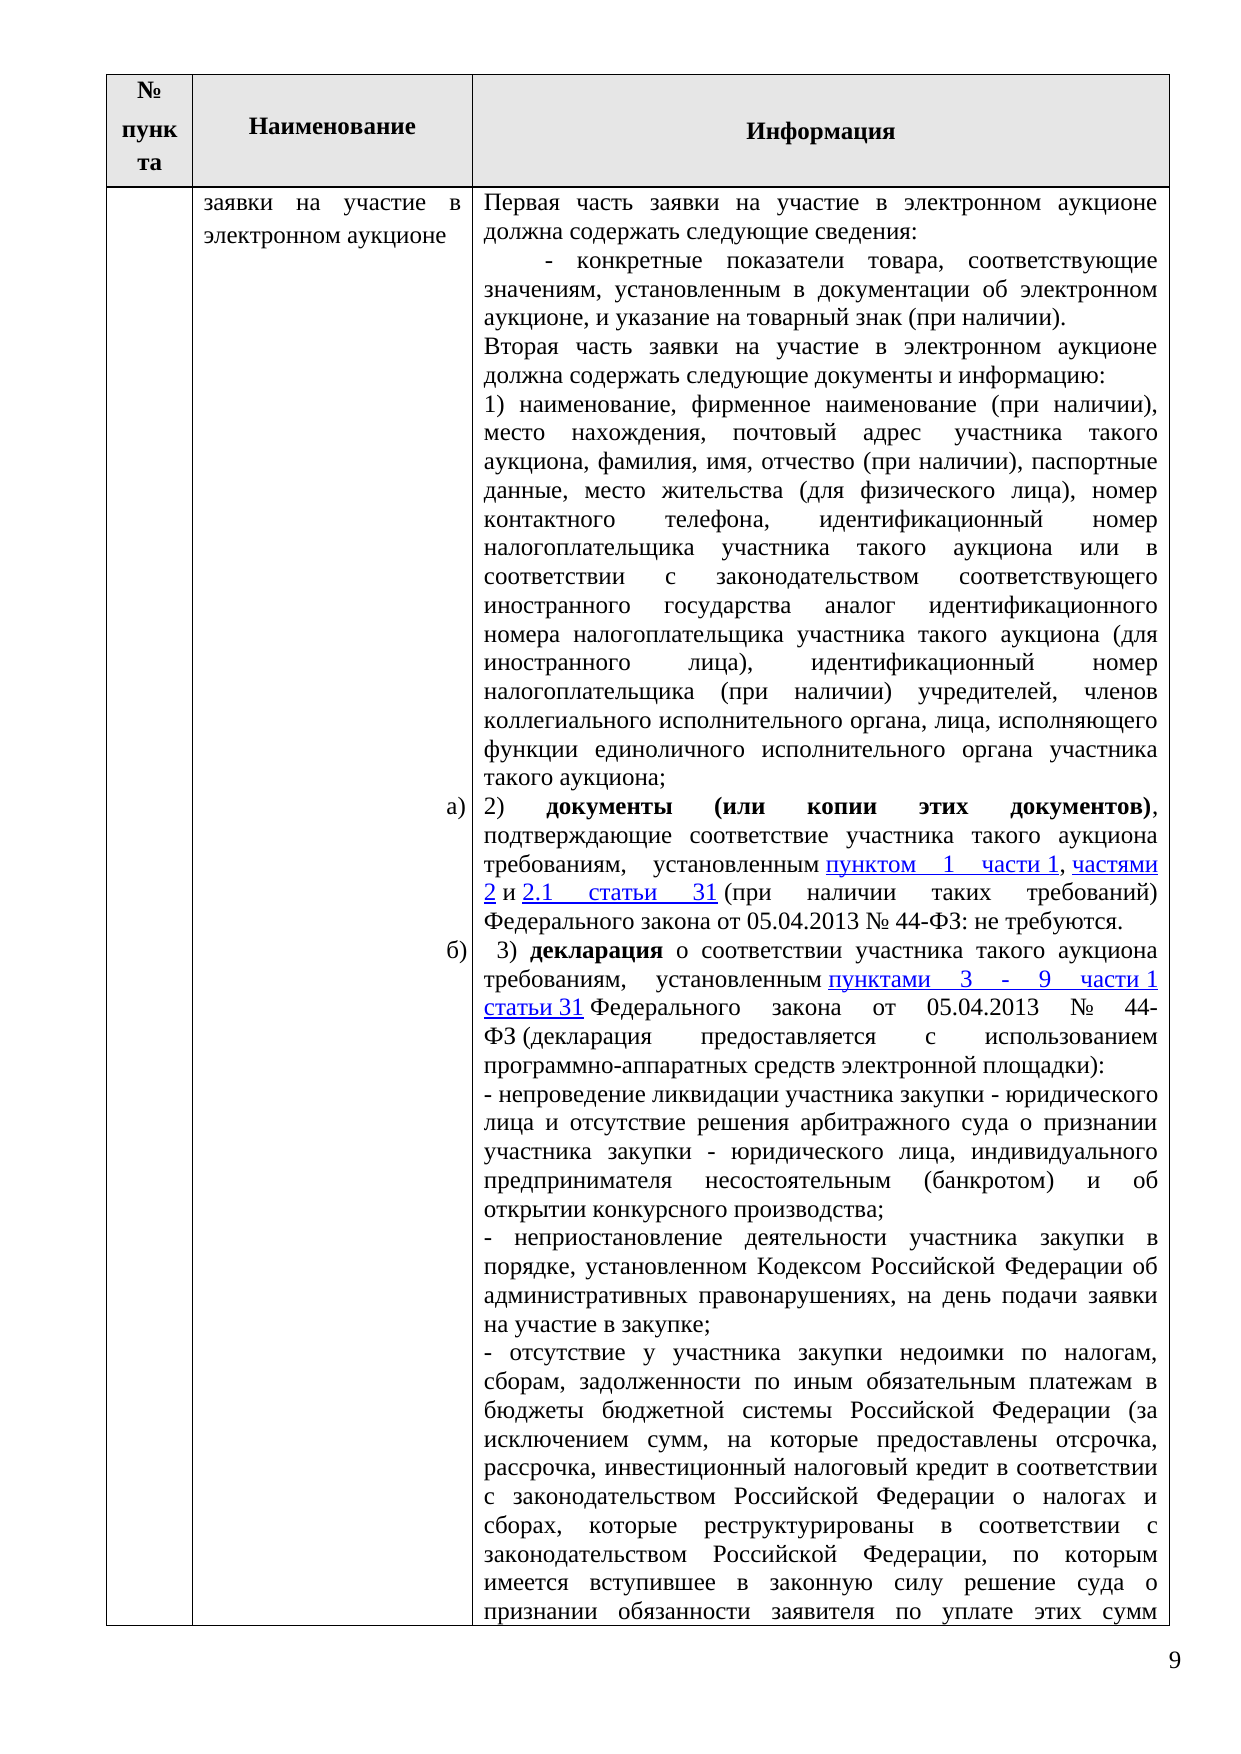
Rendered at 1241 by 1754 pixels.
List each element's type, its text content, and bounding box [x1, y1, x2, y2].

table_header Наименование [193, 75, 472, 186]
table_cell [473, 188, 1169, 1625]
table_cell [193, 188, 472, 1625]
table_header Информация [473, 75, 1169, 186]
table_cell [107, 188, 192, 1625]
table_header № пункта [107, 75, 192, 186]
